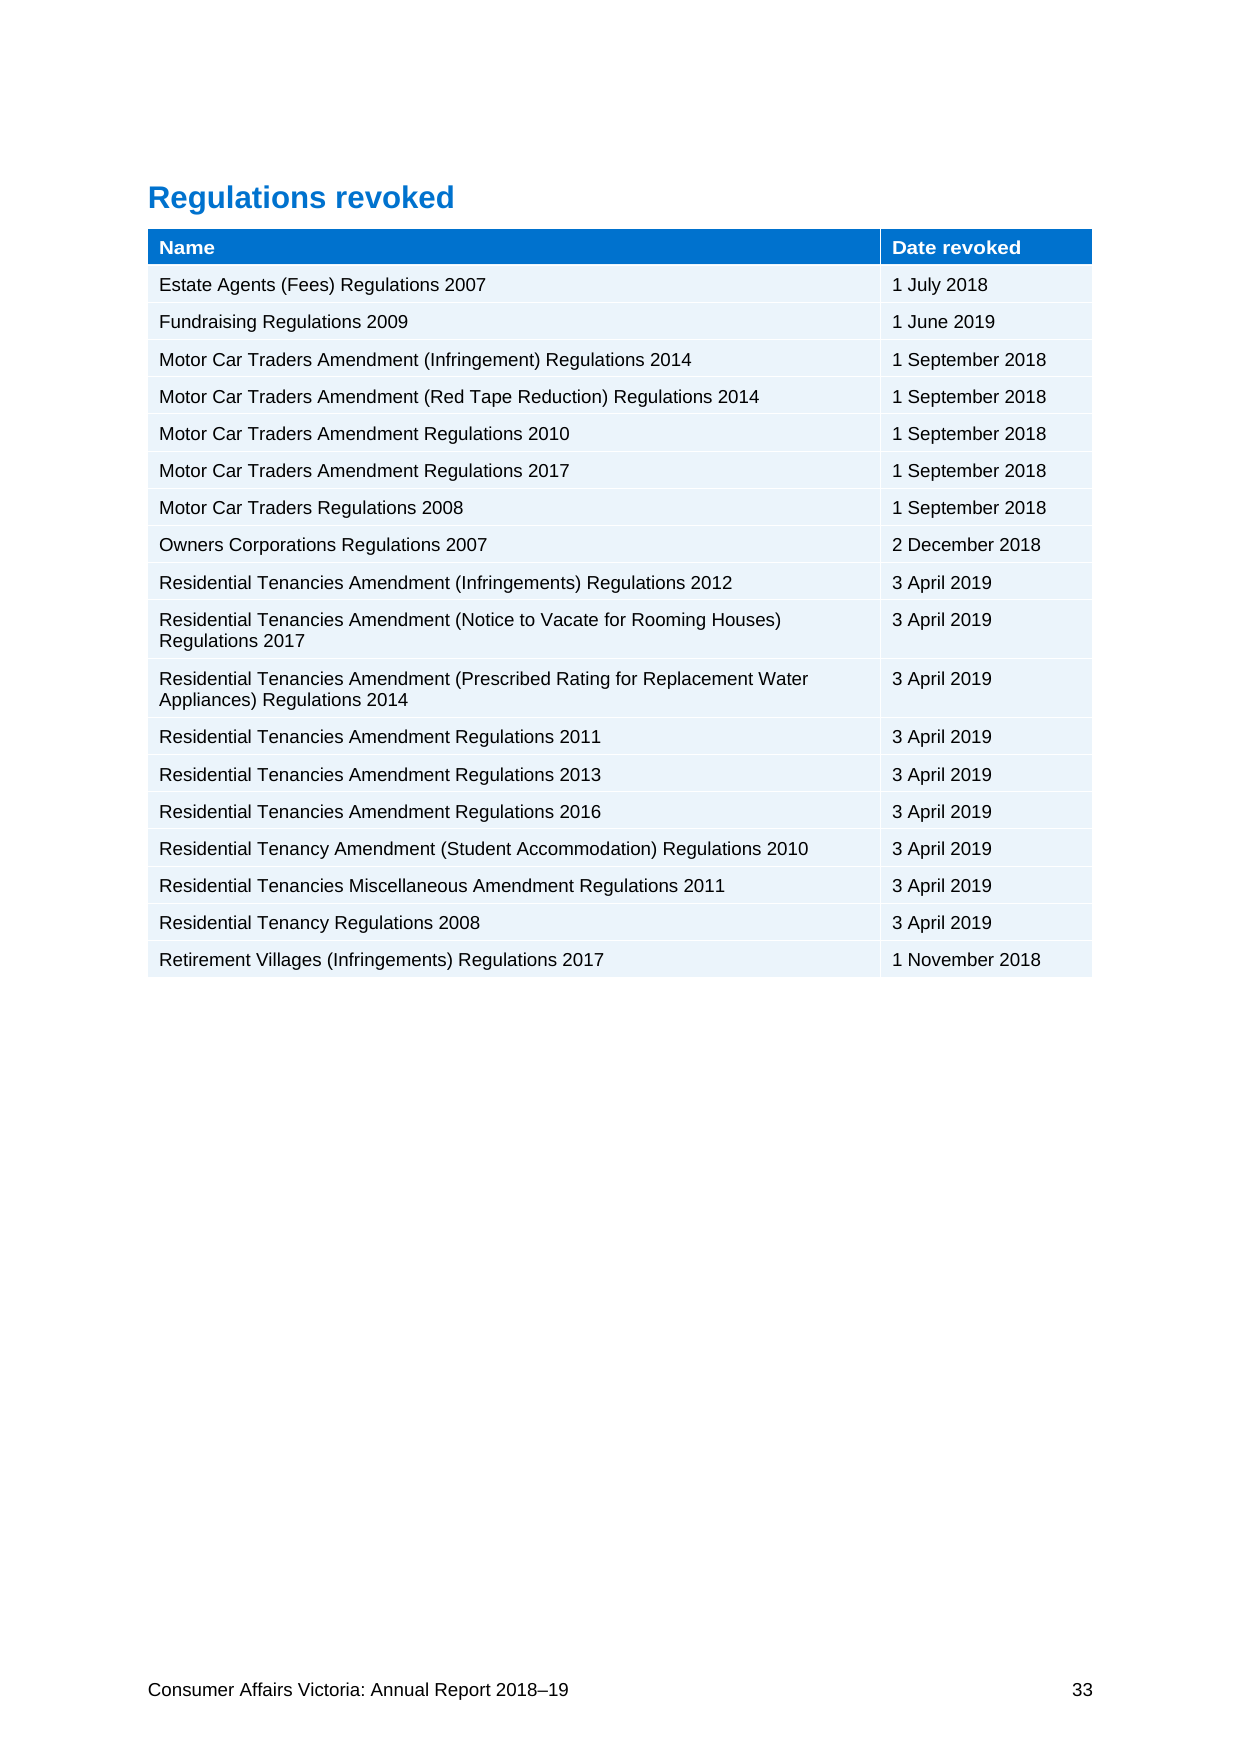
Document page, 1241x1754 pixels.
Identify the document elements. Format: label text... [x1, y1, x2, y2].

table_cell Residential Tenancies Amendment (Notice to Vacate for Rooming Houses) Regulations 2017 [148, 600, 880, 658]
table_cell Residential Tenancies Amendment (Infringements) Regulations 2012 [148, 563, 880, 599]
table_cell 3 April 2019 [881, 563, 1092, 599]
table_cell Residential Tenancies Amendment Regulations 2013 [148, 755, 880, 791]
table_cell Residential Tenancy Amendment (Student Accommodation) Regulations 2010 [148, 829, 880, 866]
table_cell Estate Agents (Fees) Regulations 2007 [148, 266, 880, 302]
table_cell 1 November 2018 [881, 941, 1092, 977]
table_cell Fundraising Regulations 2009 [148, 303, 880, 339]
table_cell 1 June 2019 [881, 303, 1092, 339]
subtitle Regulations revoked [148, 179, 1092, 215]
table_cell Residential Tenancy Regulations 2008 [148, 904, 880, 940]
table_cell 1 September 2018 [881, 414, 1092, 451]
table_cell Residential Tenancies Amendment Regulations 2016 [148, 792, 880, 828]
table_cell Motor Car Traders Amendment Regulations 2017 [148, 452, 880, 488]
table_cell Owners Corporations Regulations 2007 [148, 526, 880, 562]
table_cell 2 December 2018 [881, 526, 1092, 562]
table_cell 1 September 2018 [881, 377, 1092, 413]
table_cell 3 April 2019 [881, 904, 1092, 940]
table_cell 3 April 2019 [881, 718, 1092, 754]
table_cell 3 April 2019 [881, 829, 1092, 866]
table_cell 1 September 2018 [881, 452, 1092, 488]
table_cell 1 September 2018 [881, 340, 1092, 376]
table_cell Residential Tenancies Amendment (Prescribed Rating for Replacement Water Appliances) Regulations 2014 [148, 659, 880, 717]
table_cell 1 July 2018 [881, 266, 1092, 302]
table_cell Retirement Villages (Infringements) Regulations 2017 [148, 941, 880, 977]
table_cell 3 April 2019 [881, 600, 1092, 658]
table_cell 3 April 2019 [881, 792, 1092, 828]
table_cell 3 April 2019 [881, 867, 1092, 903]
table_cell 3 April 2019 [881, 659, 1092, 717]
table_cell Motor Car Traders Amendment (Red Tape Reduction) Regulations 2014 [148, 377, 880, 413]
table_cell Motor Car Traders Amendment (Infringement) Regulations 2014 [148, 340, 880, 376]
table_header Date revoked [881, 229, 1092, 264]
table_cell Motor Car Traders Regulations 2008 [148, 489, 880, 525]
table_cell 1 September 2018 [881, 489, 1092, 525]
table_cell Residential Tenancies Amendment Regulations 2011 [148, 718, 880, 754]
table_cell Residential Tenancies Miscellaneous Amendment Regulations 2011 [148, 867, 880, 903]
table_header Name [148, 229, 880, 264]
table_cell 3 April 2019 [881, 755, 1092, 791]
table_cell Motor Car Traders Amendment Regulations 2010 [148, 414, 880, 451]
